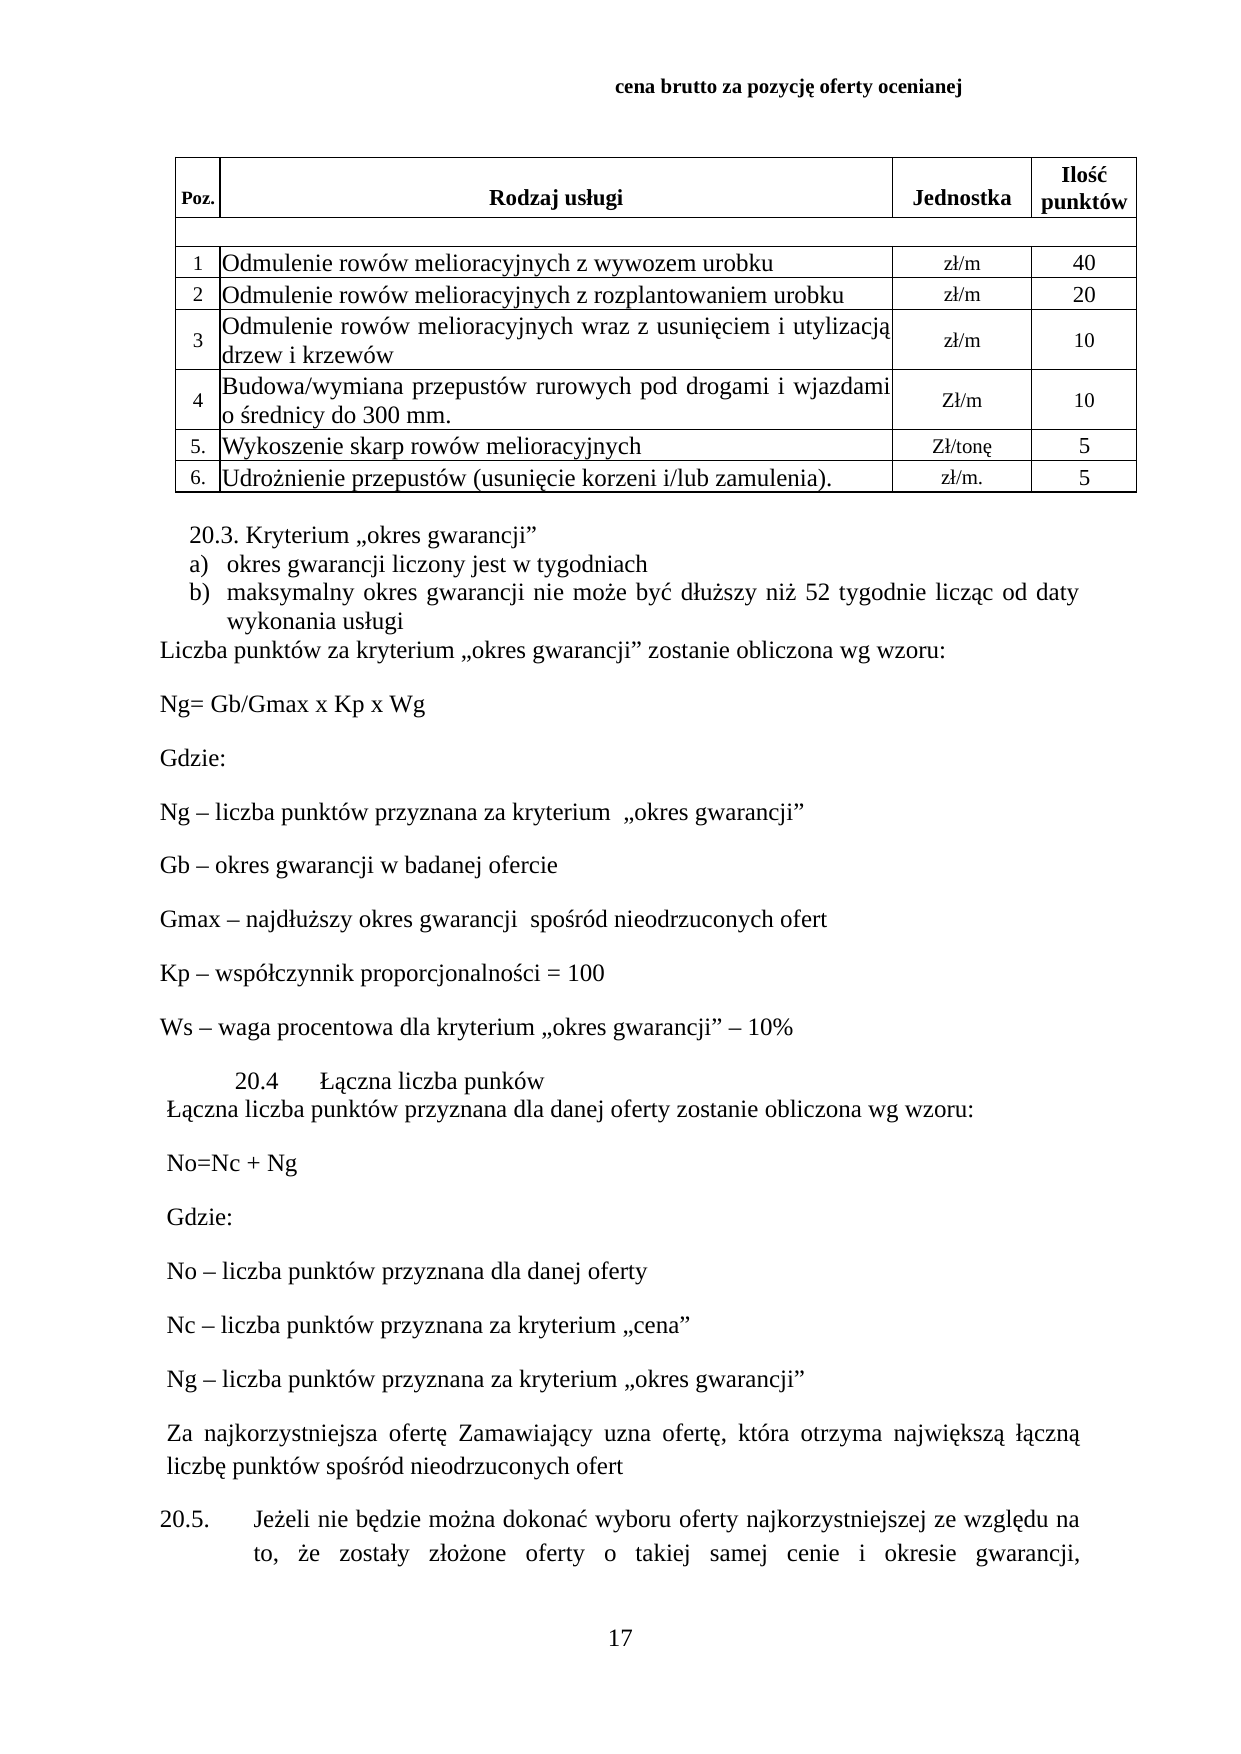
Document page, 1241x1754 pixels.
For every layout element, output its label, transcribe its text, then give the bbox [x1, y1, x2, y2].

text Łączna liczba punktów przyznana dla danej oferty zostanie obliczona wg wzoru: [166, 1094, 1081, 1123]
table_cell 5 [1032, 430, 1136, 460]
text Liczba punktów za kryterium „okres gwarancji” zostanie obliczona wg wzoru: [159, 635, 1081, 664]
list Łączna liczba punków [234, 1066, 1081, 1094]
table_header Ilość punktów [1032, 158, 1136, 217]
table_cell 10 [1032, 310, 1136, 368]
text Kp – współczynnik proporcjonalności = 100 [159, 958, 1081, 987]
list okres gwarancji liczony jest w tygodniach [189, 549, 1081, 577]
table_cell zł/m [893, 310, 1031, 368]
table_header Rodzaj usługi [221, 158, 892, 217]
table_cell 20 [1032, 278, 1136, 308]
table_cell zł/m [893, 278, 1031, 308]
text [159, 1504, 1081, 1566]
text Gdzie: [159, 743, 1081, 771]
text Gb – okres gwarancji w badanej ofercie [159, 850, 1081, 879]
text Ng= Gb/Gmax x Kp x Wg [159, 689, 1081, 718]
text Gmax – najdłuższy okres gwarancji spośród nieodrzuconych ofert [159, 904, 1081, 933]
table_cell Odmulenie rowów melioracyjnych wraz z usunięciem i utylizacją drzew i krzewów [221, 310, 892, 368]
text Za najkorzystniejsza ofertę Zamawiający uzna ofertę, która otrzyma największą łączną liczbę punktów spośród nieodrzuconych ofert [166, 1418, 1081, 1479]
table_cell Zł/m [893, 370, 1031, 429]
table_cell 5. [176, 430, 219, 460]
text No – liczba punktów przyznana dla danej oferty [166, 1256, 1081, 1285]
table_cell Zł/tonę [893, 430, 1031, 460]
table_cell 10 [1032, 370, 1136, 429]
text Ng – liczba punktów przyznana za kryterium „okres gwarancji” [159, 797, 1081, 825]
list maksymalny okres gwarancji nie może być dłuższy niż 52 tygodnie licząc od daty wykonania usługi [189, 577, 1081, 635]
table_cell [176, 218, 1136, 246]
table_cell Odmulenie rowów melioracyjnych z rozplantowaniem urobku [221, 278, 892, 308]
text Ws – waga procentowa dla kryterium „okres gwarancji” – 10% [159, 1012, 1081, 1041]
list 20.3. Kryterium „okres gwarancji” [189, 520, 1081, 549]
table_cell 40 [1032, 247, 1136, 277]
text cena brutto za pozycję oferty ocenianej [234, 74, 1081, 98]
table_cell zł/m. [893, 461, 1031, 491]
table_cell 5 [1032, 461, 1136, 491]
table_cell 2 [176, 278, 219, 308]
table_cell Budowa/wymiana przepustów rurowych pod drogami i wjazdami o średnicy do 300 mm. [221, 370, 892, 429]
text Ng – liczba punktów przyznana za kryterium „okres gwarancji” [166, 1364, 1081, 1393]
text Gdzie: [166, 1202, 1081, 1231]
text Nc – liczba punktów przyznana za kryterium „cena” [166, 1310, 1081, 1339]
table_cell zł/m [893, 247, 1031, 277]
text No=Nc + Ng [166, 1148, 1081, 1177]
table_header Jednostka [893, 158, 1031, 217]
table_cell 4 [176, 370, 219, 429]
table_cell 3 [176, 310, 219, 368]
table_cell 6. [176, 461, 219, 491]
table_cell 1 [176, 247, 219, 277]
table_cell Odmulenie rowów melioracyjnych z wywozem urobku [221, 247, 892, 277]
table_header Poz. [176, 158, 219, 217]
table_cell Udrożnienie przepustów (usunięcie korzeni i/lub zamulenia). [221, 461, 892, 491]
table_cell Wykoszenie skarp rowów melioracyjnych [221, 430, 892, 460]
